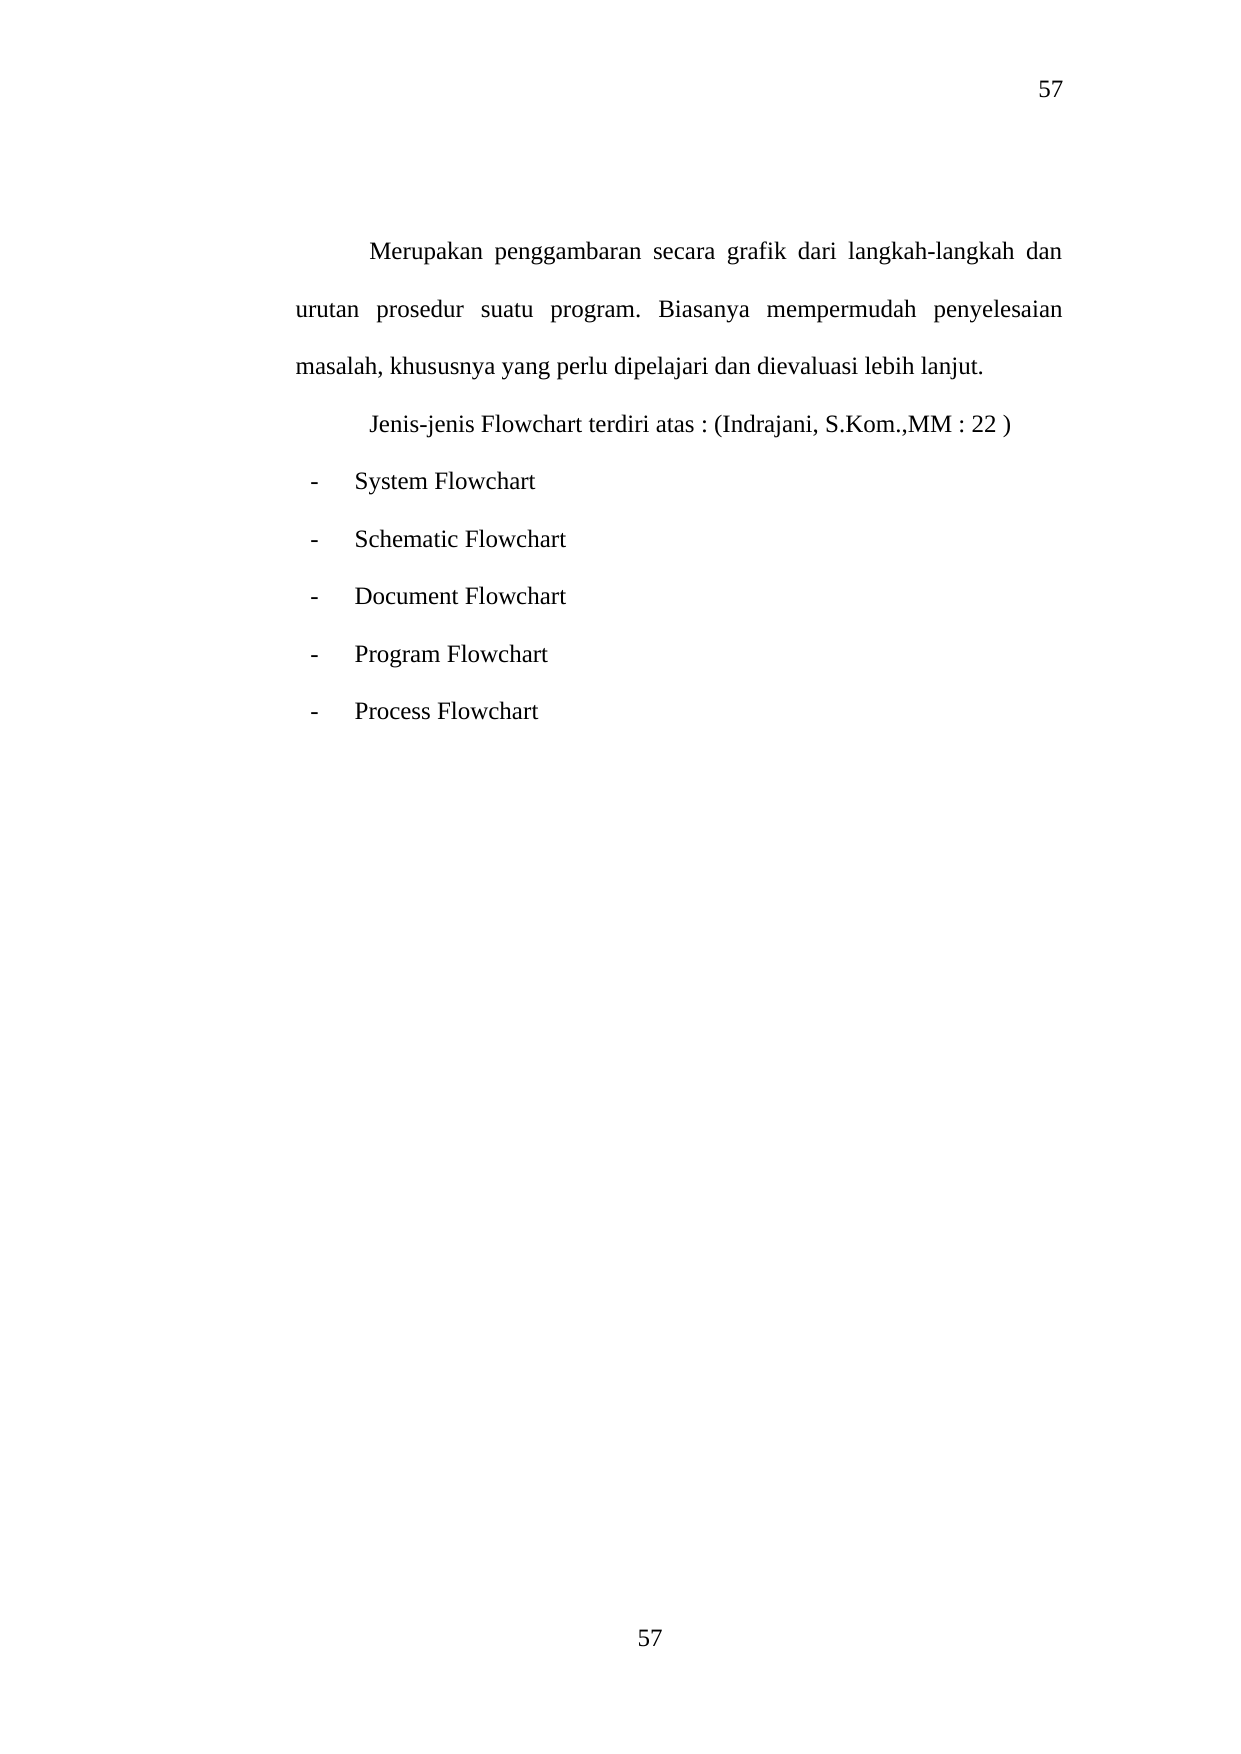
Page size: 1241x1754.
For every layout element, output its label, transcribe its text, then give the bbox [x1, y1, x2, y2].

list Process Flowchart [310, 696, 1063, 725]
list Document Flowchart [310, 581, 1063, 610]
list Program Flowchart [310, 639, 1063, 667]
text Jenis-jenis Flowchart terdiri atas : (Indrajani, S.Kom.,MM : 22 ) [295, 409, 1063, 437]
text Merupakan penggambaran secara grafik dari langkah-langkah dan urutan prosedur suatu program. Biasanya mempermudah penyelesaian masalah, khususnya yang perlu dipelajari dan dievaluasi lebih lanjut. [295, 236, 1063, 380]
list Schematic Flowchart [310, 524, 1063, 552]
list System Flowchart [310, 466, 1063, 495]
